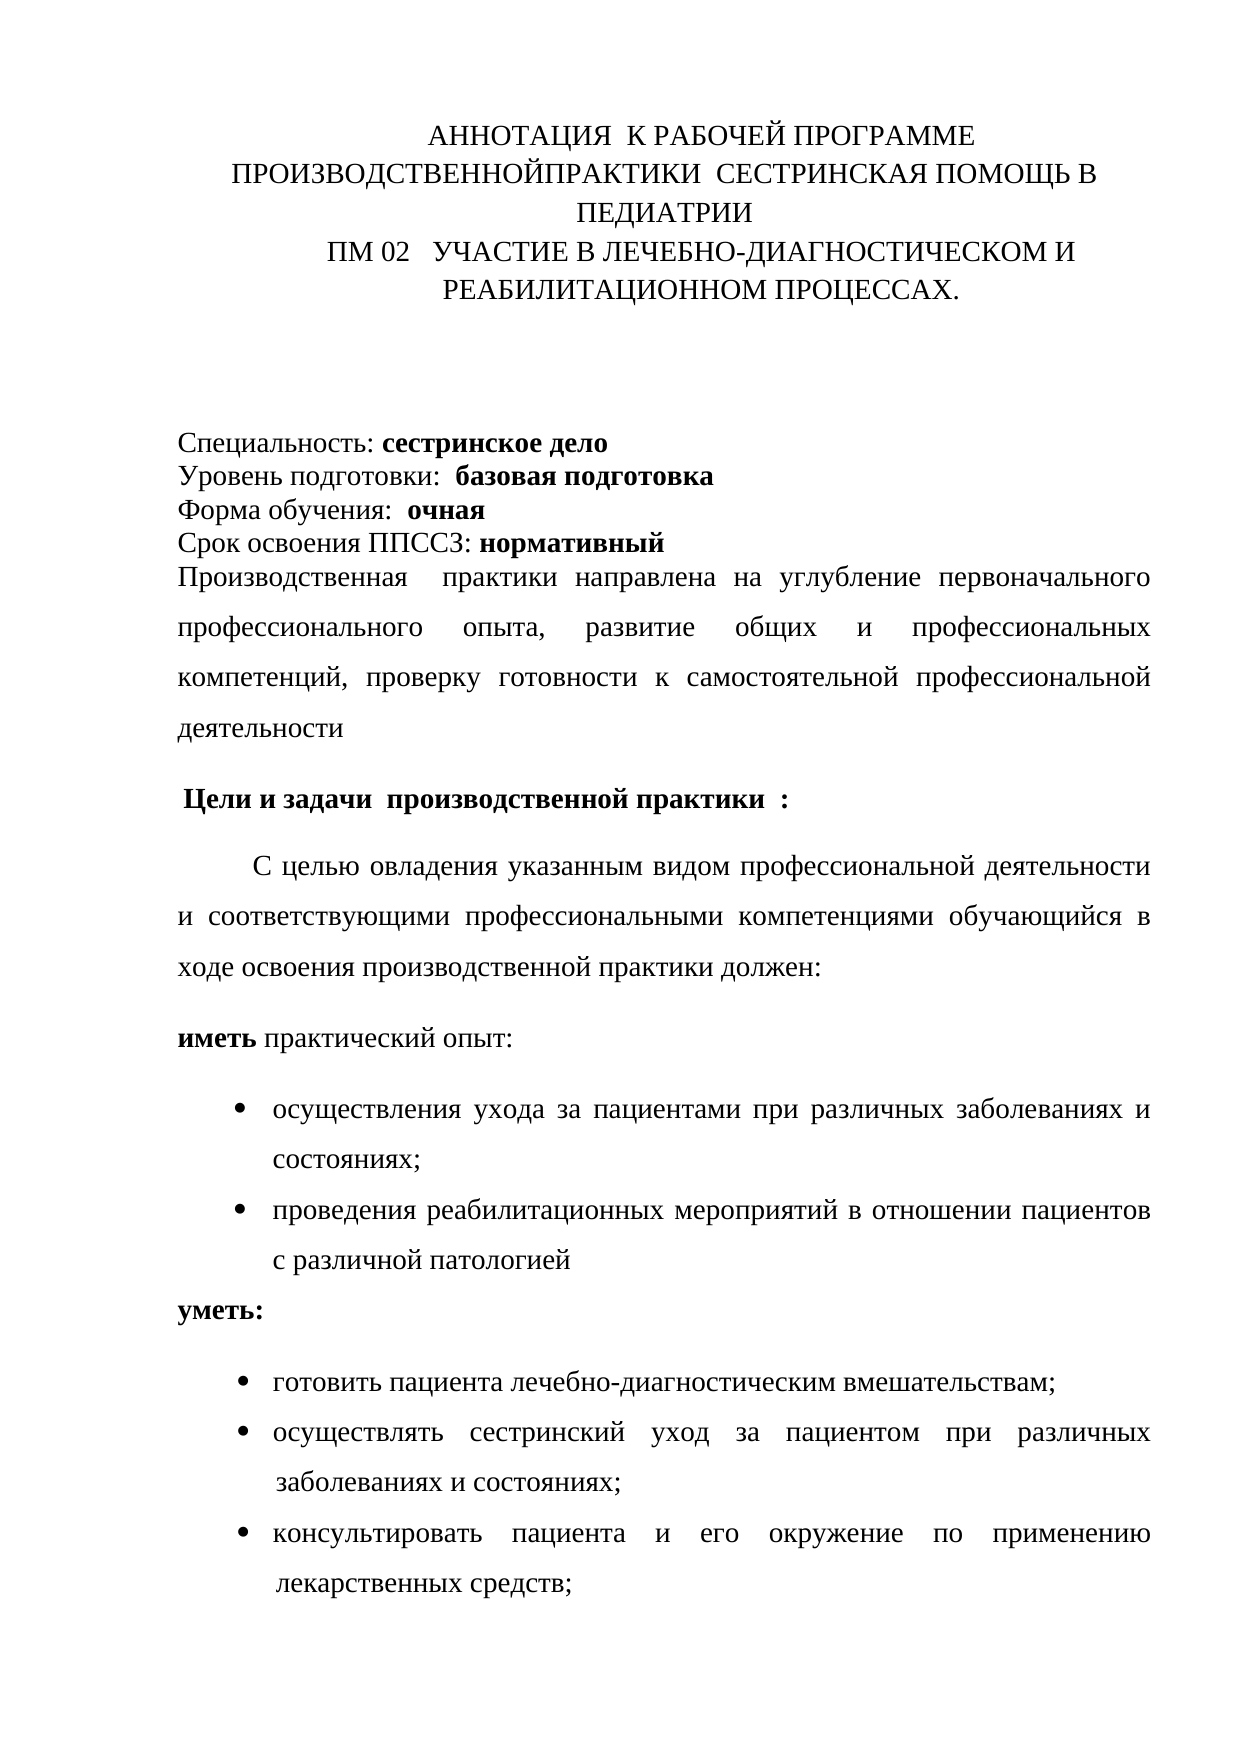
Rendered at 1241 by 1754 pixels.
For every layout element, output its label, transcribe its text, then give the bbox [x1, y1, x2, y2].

text Срок освоения ППССЗ: нормативный [177, 525, 1146, 559]
text Специальность: сестринское дело [177, 425, 1146, 458]
text АННОТАЦИЯ К РАБОЧЕЙ ПРОГРАММЕ ПРОИЗВОДСТВЕННОЙПРАКТИКИ СЕСТРИНСКАЯ ПОМОЩЬ В ПЕДИАТРИИ [177, 118, 1152, 229]
text ПМ 02 УЧАСТИЕ В ЛЕЧЕБНО-ДИАГНОСТИЧЕСКОМ И [177, 234, 1152, 267]
list консультировать пациента и его окружение по применению лекарственных средств; [238, 1515, 1152, 1599]
list проведения реабилитационных мероприятий в отношении пациентов с различной патологией [235, 1192, 1152, 1276]
text Производственная практики направлена на углубление первоначального профессионального опыта, развитие общих и профессиональных компетенций, проверку готовности к самостоятельной профессиональной деятельности [177, 559, 1152, 743]
text Форма обучения: очная [177, 492, 1146, 525]
list осуществления ухода за пациентами при различных заболеваниях и состояниях; [235, 1091, 1152, 1175]
text РЕАБИЛИТАЦИОННОМ ПРОЦЕССАХ. [177, 272, 1152, 306]
text иметь практический опыт: [177, 1020, 1152, 1053]
list готовить пациента лечебно-диагностическим вмешательствам; [238, 1364, 1152, 1397]
text Уровень подготовки: базовая подготовка [177, 458, 1152, 492]
text С целью овладения указанным видом профессиональной деятельности и соответствующими профессиональными компетенциями обучающийся в ходе освоения производственной практики должен: [177, 848, 1152, 982]
list осуществлять сестринский уход за пациентом при различных заболеваниях и состояниях; [238, 1414, 1152, 1498]
text уметь: [177, 1292, 1152, 1326]
text Цели и задачи производственной практики : [183, 781, 1146, 814]
